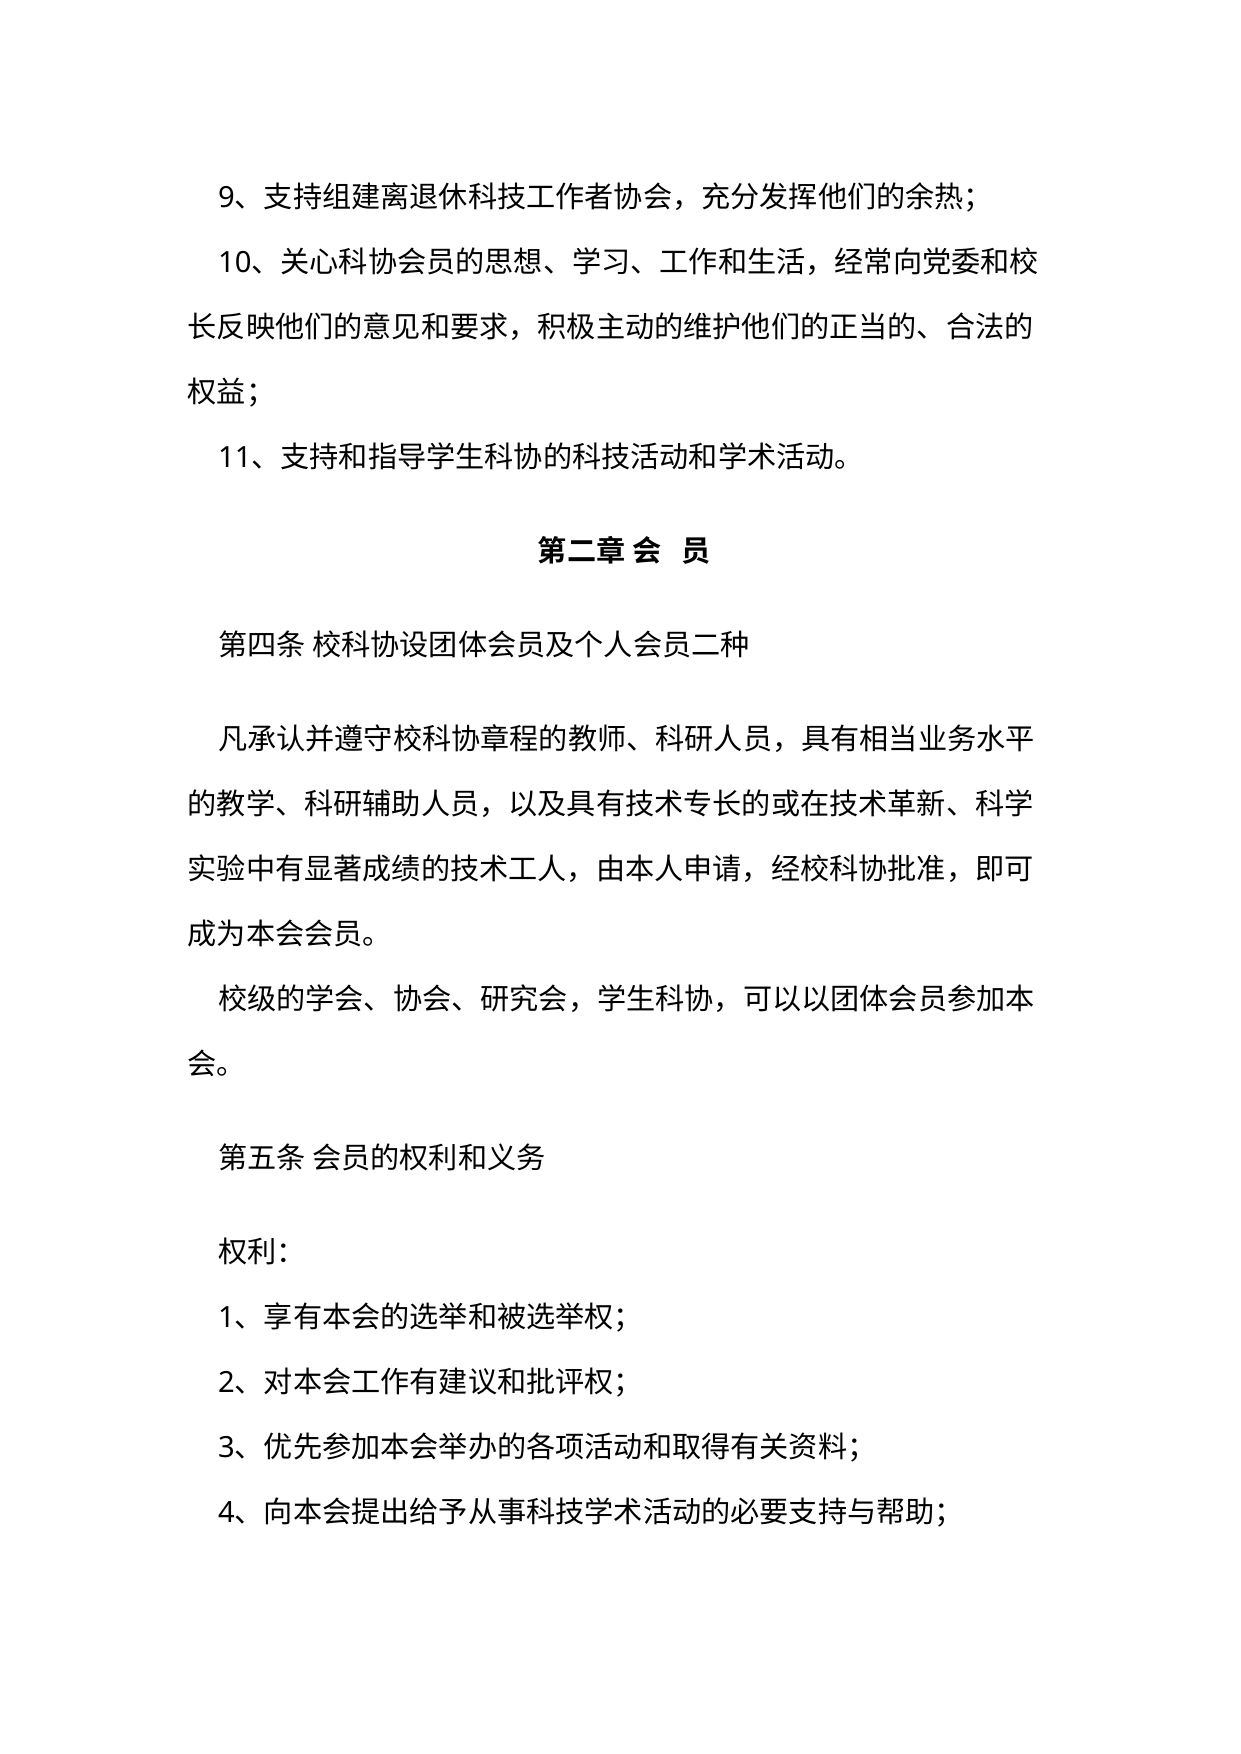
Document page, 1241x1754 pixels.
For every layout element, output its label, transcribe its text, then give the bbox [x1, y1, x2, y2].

text 权利： [187, 1218, 1053, 1283]
text 2、对本会工作有建议和批评权； [187, 1348, 1053, 1413]
text 1、享有本会的选举和被选举权； [187, 1283, 1053, 1348]
text 第五条 会员的权利和义务 [187, 1124, 1053, 1189]
text 第四条 校科协设团体会员及个人会员二种 [187, 610, 1053, 675]
text 10、关心科协会员的思想、学习、工作和生活，经常向党委和校长反映他们的意见和要求，积极主动的维护他们的正当的、合法的权益； [187, 227, 1053, 422]
text 4、向本会提出给予从事科技学术活动的必要支持与帮助； [187, 1478, 1053, 1543]
text 凡承认并遵守校科协章程的教师、科研人员，具有相当业务水平的教学、科研辅助人员，以及具有技术专长的或在技术革新、科学实验中有显著成绩的技术工人，由本人申请，经校科协批准，即可成为本会会员。 [187, 704, 1053, 964]
text 9、支持组建离退休科技工作者协会，充分发挥他们的余热； [187, 162, 1053, 227]
text 3、优先参加本会举办的各项活动和取得有关资料； [187, 1413, 1053, 1478]
text 校级的学会、协会、研究会，学生科协，可以以团体会员参加本会。 [187, 964, 1053, 1094]
text 第二章 会 员 [187, 516, 1053, 581]
text 11、支持和指导学生科协的科技活动和学术活动。 [187, 422, 1053, 487]
